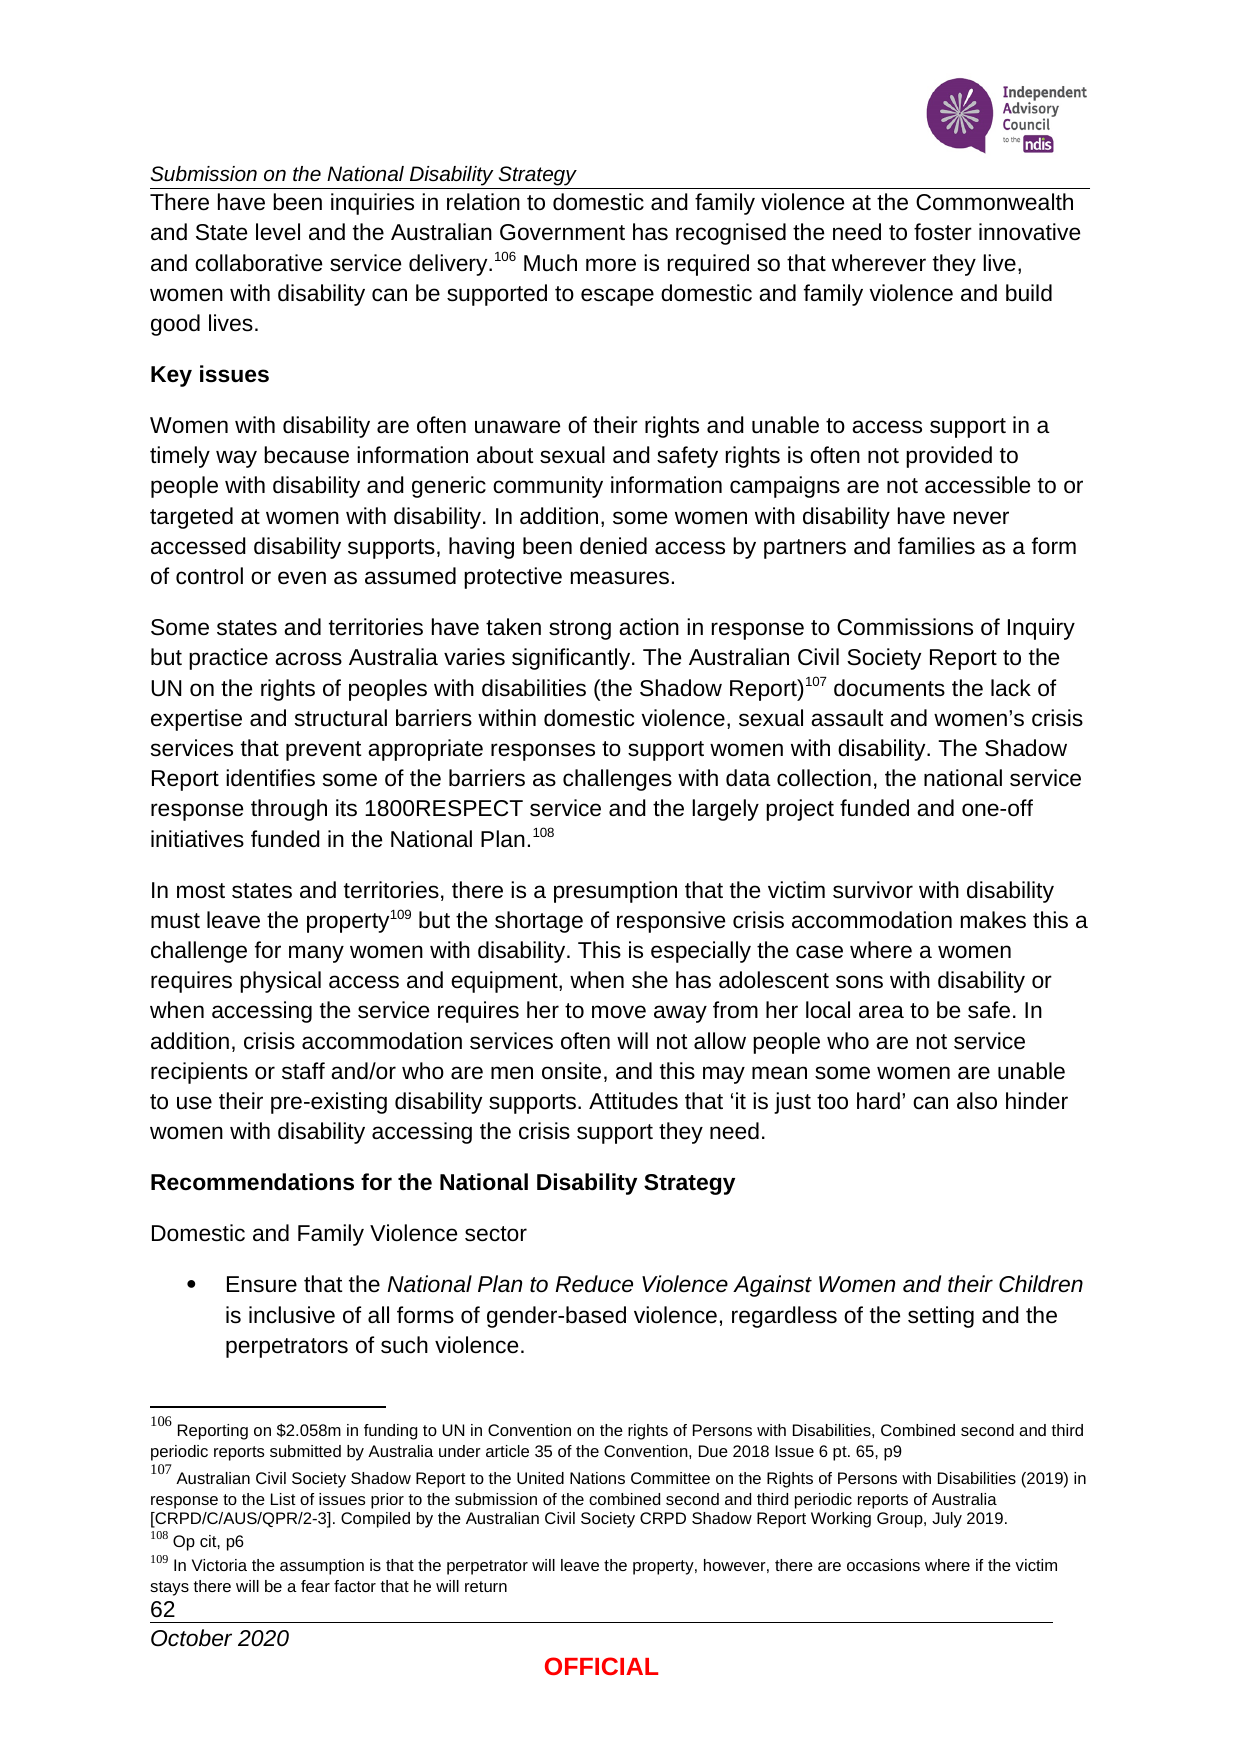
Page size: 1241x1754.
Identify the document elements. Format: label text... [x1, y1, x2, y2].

subtitle Recommendations for the National Disability Strategy [150, 1169, 1090, 1196]
text Some states and territories have taken strong action in response to Commissions of Inquiry but practice across Australia varies significantly. The Australian Civil Society Report to the UN on the rights of peoples with disabilities (the Shadow Report) documents the lack of expertise and structural barriers within domestic violence, sexual assault and women’s crisis services that prevent appropriate responses to support women with disability. The Shadow Report identifies some of the barriers as challenges with data collection, the national service response through its 1800RESPECT service and the largely project funded and one-off initiatives funded in the National Plan. [150, 614, 1090, 852]
text In most states and territories, there is a presumption that the victim survivor with disability must leave the property but the shortage of responsive crisis accommodation makes this a challenge for many women with disability. This is especially the case where a women requires physical access and equipment, when she has adolescent sons with disability or when accessing the service requires her to move away from her local area to be safe. In addition, crisis accommodation services often will not allow people who are not service recipients or staff and/or who are men onsite, and this may mean some women are unable to use their pre-existing disability supports. Attitudes that ‘it is just too hard’ can also hinder women with disability accessing the crisis support they need. [150, 877, 1090, 1144]
subtitle Key issues [150, 361, 1090, 387]
list Ensure that the National Plan to Reduce Violence Against Women and their Children is inclusive of all forms of gender-based violence, regardless of the setting and the perpetrators of such violence. [187, 1271, 1090, 1358]
text Domestic and Family Violence sector [150, 1220, 1090, 1247]
text There have been inquiries in relation to domestic and family violence at the Commonwealth and State level and the Australian Government has recognised the need to foster innovative and collaborative service delivery. Much more is required so that wherever they live, women with disability can be supported to escape domestic and family violence and build good lives. [150, 189, 1090, 336]
picture [921, 73, 1091, 162]
text Women with disability are often unaware of their rights and unable to access support in a timely way because information about sexual and safety rights is often not provided to people with disability and generic community information campaigns are not accessible to or targeted at women with disability. In addition, some women with disability have never accessed disability supports, having been denied access by partners and families as a form of control or even as assumed protective measures. [150, 412, 1090, 589]
